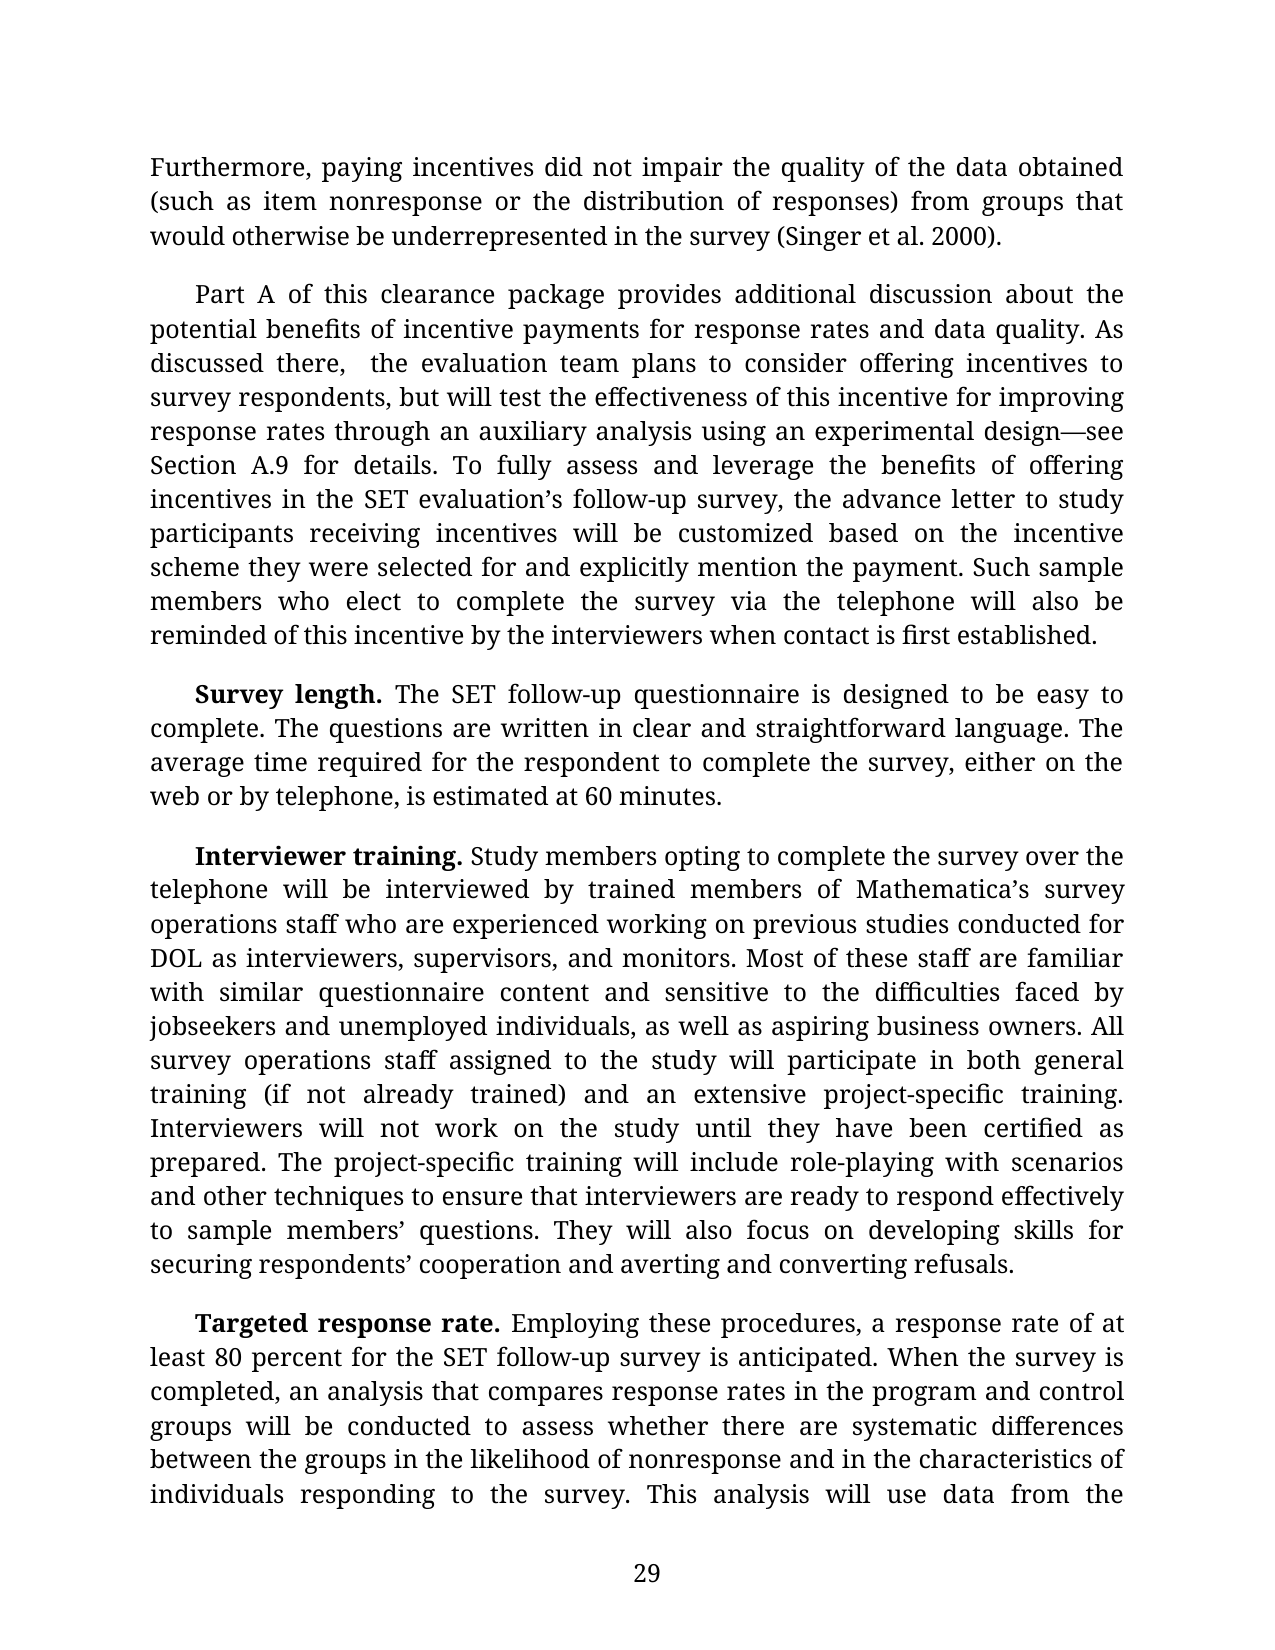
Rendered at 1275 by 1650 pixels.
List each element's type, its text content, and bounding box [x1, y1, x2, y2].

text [150, 1306, 1125, 1510]
text Survey length. The SET follow-up questionnaire is designed to be easy to complete. The questions are written in clear and straightforward language. The average time required for the respondent to complete the survey, either on the web or by telephone, is estimated at 60 minutes. [150, 677, 1125, 813]
text Interviewer training. Study members opting to complete the survey over the telephone will be interviewed by trained members of Mathematica’s survey operations staff who are experienced working on previous studies conducted for DOL as interviewers, supervisors, and monitors. Most of these staff are familiar with similar questionnaire content and sensitive to the difficulties faced by jobseekers and unemployed individuals, as well as aspiring business owners. All survey operations staff assigned to the study will participate in both general training (if not already trained) and an extensive project-specific training. Interviewers will not work on the study until they have been certified as prepared. The project-specific training will include role-playing with scenarios and other techniques to ensure that interviewers are ready to respond effectively to sample members’ questions. They will also focus on developing skills for securing respondents’ cooperation and averting and converting refusals. [150, 838, 1125, 1281]
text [150, 150, 1125, 252]
text Part A of this clearance package provides additional discussion about the potential benefits of incentive payments for response rates and data quality. As discussed there, the evaluation team plans to consider offering incentives to survey respondents, but will test the effectiveness of this incentive for improving response rates through an auxiliary analysis using an experimental design—see Section A.9 for details. To fully assess and leverage the benefits of offering incentives in the SET evaluation’s follow-up survey, the advance letter to study participants receiving incentives will be customized based on the incentive scheme they were selected for and explicitly mention the payment. Such sample members who elect to complete the survey via the telephone will also be reminded of this incentive by the interviewers when contact is first established. [150, 277, 1125, 652]
